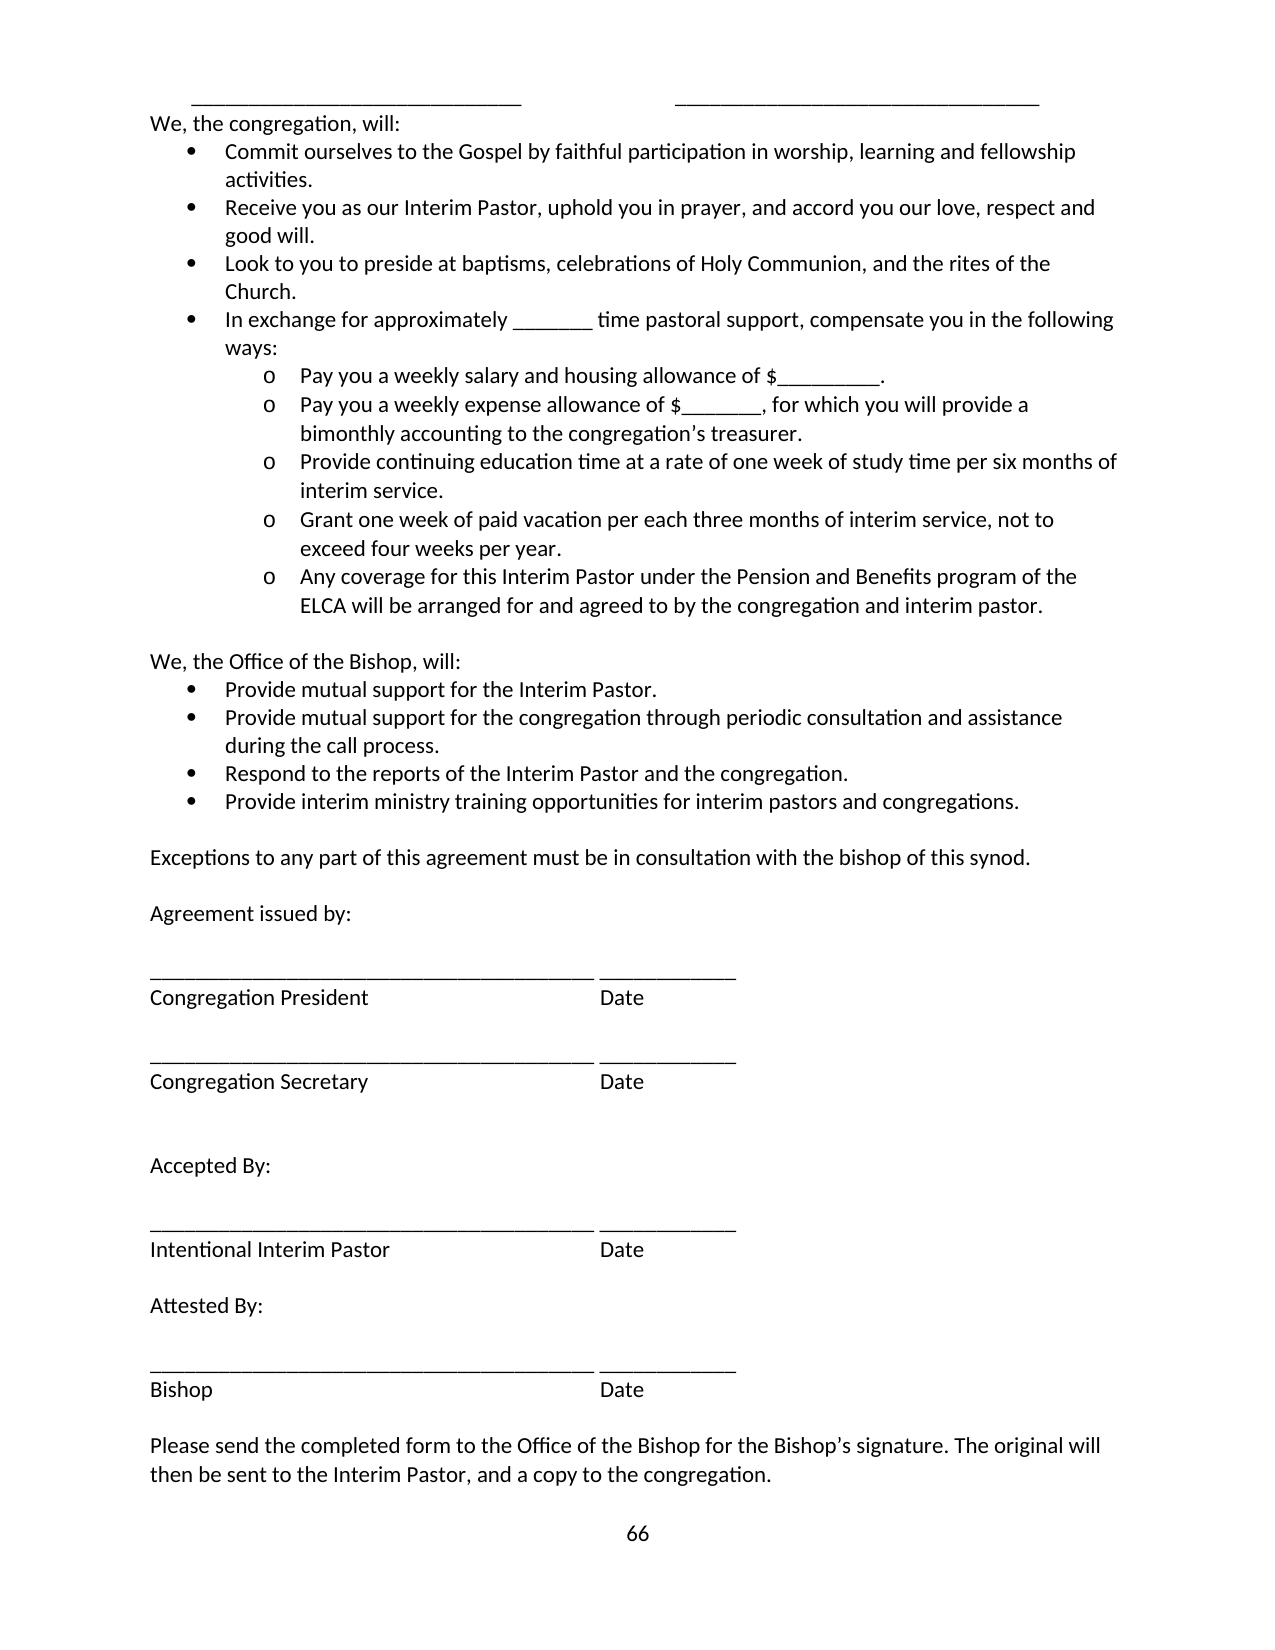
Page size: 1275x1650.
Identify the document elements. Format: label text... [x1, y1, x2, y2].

list Provide interim ministry training opportunities for interim pastors and congregations. [187, 787, 1125, 815]
list Pay you a weekly expense allowance of $_______, for which you will provide a bimonthly accounting to the congregation’s treasurer. [262, 390, 1125, 447]
list In exchange for approximately _______ time pastoral support, compensate you in the following ways: [187, 305, 1125, 361]
list Commit ourselves to the Gospel by faithful participation in worship, learning and fellowship activities. [187, 137, 1125, 193]
text Intentional Interim Pastor Date [150, 1236, 1125, 1263]
list Provide mutual support for the Interim Pastor. [187, 675, 1125, 703]
text Please send the completed form to the Office of the Bishop for the Bishop’s signature. The original will then be sent to the Interim Pastor, and a copy to the congregation. [150, 1432, 1125, 1488]
list Provide continuing education time at a rate of one week of study time per six months of interim service. [262, 447, 1125, 505]
text _______________________________________ ____________ [150, 1207, 1125, 1236]
list Provide mutual support for the congregation through periodic consultation and assistance during the call process. [187, 703, 1125, 759]
text _______________________________________ ____________ [150, 955, 1125, 983]
text Agreement issued by: [150, 899, 1125, 927]
list Grant one week of paid vacation per each three months of interim service, not to exceed four weeks per year. [262, 505, 1125, 562]
text Attested By: [150, 1292, 1125, 1319]
list Look to you to preside at baptisms, celebrations of Holy Communion, and the rites of the Church. [187, 249, 1125, 305]
text Accepted By: [150, 1151, 1125, 1179]
text _______________________________________ ____________ [150, 1348, 1125, 1376]
text Exceptions to any part of this agreement must be in consultation with the bishop of this synod. [150, 843, 1125, 871]
list Receive you as our Interim Pastor, uphold you in prayer, and accord you our love, respect and good will. [187, 193, 1125, 249]
text _____________________________ ________________________________ [150, 81, 1125, 109]
text Bishop Date [150, 1376, 1125, 1404]
list Pay you a weekly salary and housing allowance of $_________. [262, 361, 1125, 390]
text Congregation Secretary Date [150, 1067, 1125, 1095]
text We, the congregation, will: [150, 109, 1125, 137]
text Congregation President Date [150, 983, 1125, 1011]
text We, the Office of the Bishop, will: [150, 647, 1125, 675]
list Respond to the reports of the Interim Pastor and the congregation. [187, 759, 1125, 787]
list Any coverage for this Interim Pastor under the Pension and Benefits program of the ELCA will be arranged for and agreed to by the congregation and interim pastor. [262, 562, 1125, 619]
text _______________________________________ ____________ [150, 1039, 1125, 1067]
